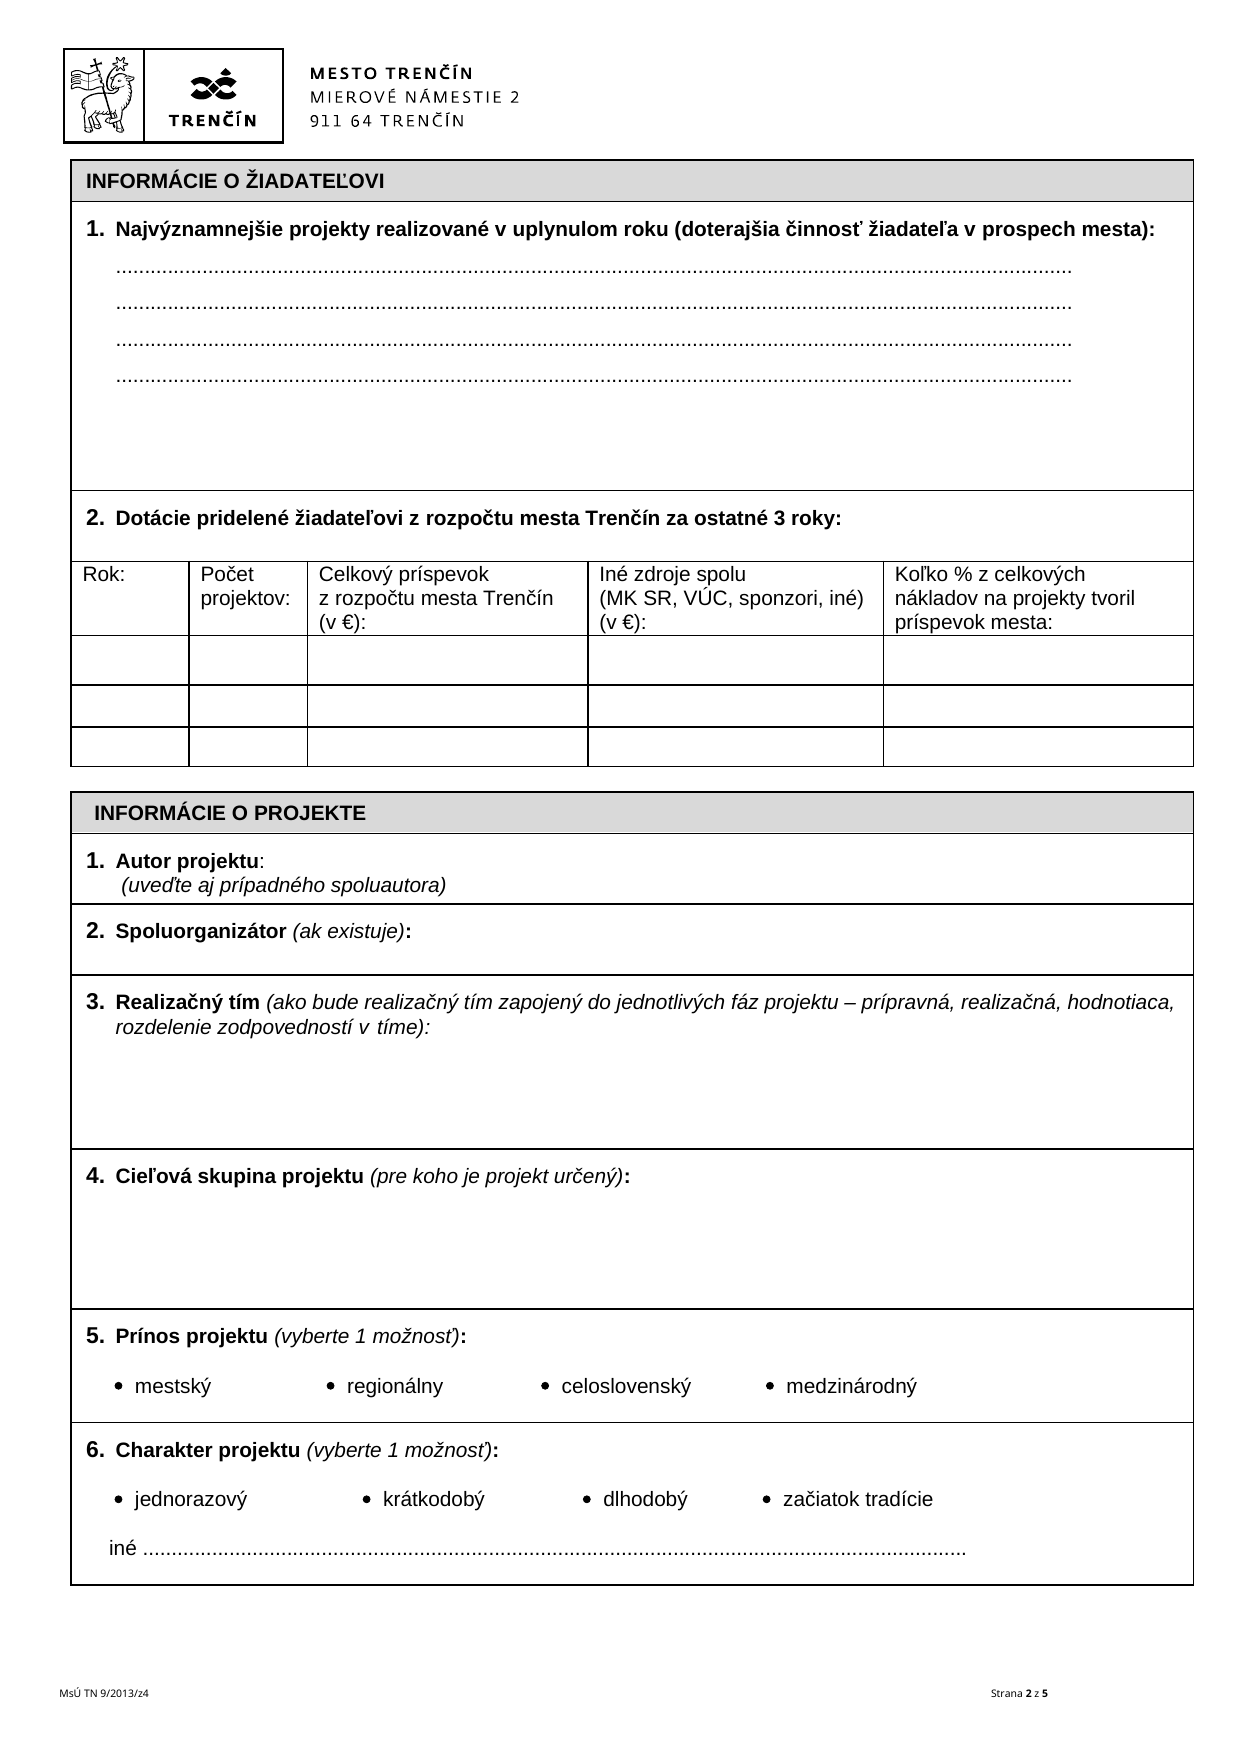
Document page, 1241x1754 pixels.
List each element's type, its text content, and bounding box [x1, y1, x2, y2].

table_header INFORMÁCIE O PROJEKTE [72, 793, 1193, 832]
table_cell [884, 686, 1193, 726]
table_header INFORMÁCIE O ŽIADATEĽOVI [72, 161, 1193, 201]
table_cell [190, 728, 307, 766]
table_cell Realizačný tím (ako bude realizačný tím zapojený do jednotlivých fáz projektu – prípravná, realizačná, hodnotiaca, rozdelenie zodpovedností v tíme): [72, 976, 1193, 1148]
table_cell [308, 636, 587, 684]
table_cell [884, 636, 1193, 684]
table_cell [72, 728, 188, 766]
table_cell [884, 728, 1193, 766]
table_cell Koľko % z celkových nákladov na projekty tvoril príspevok mesta: [884, 562, 1193, 634]
table_cell Autor projektu: (uveďte aj prípadného spoluautora) [72, 834, 1193, 903]
table_cell Spoluorganizátor (ak existuje): [72, 905, 1193, 974]
table_cell Celkový príspevok z rozpočtu mesta Trenčín (v €): [308, 562, 587, 634]
table_cell [308, 728, 587, 766]
table_cell Prínos projektu (vyberte 1 možnosť): mestský regionálny celoslovenský medzinárodný [72, 1310, 1193, 1422]
table_cell Dotácie pridelené žiadateľovi z rozpočtu mesta Trenčín za ostatné 3 roky: [72, 491, 1193, 561]
table_cell Cieľová skupina projektu (pre koho je projekt určený): [72, 1150, 1193, 1308]
table_cell [589, 636, 883, 684]
table_cell Iné zdroje spolu (MK SR, VÚC, sponzori, iné) (v €): [589, 562, 883, 634]
table_cell [589, 728, 883, 766]
table_cell Charakter projektu (vyberte 1 možnosť): jednorazový krátkodobý dlhodobý začiatok tradície iné ............................................................................................................................................... [72, 1423, 1193, 1584]
table_cell [308, 686, 587, 726]
table_cell [190, 636, 307, 684]
table_cell [72, 636, 188, 684]
table_cell [190, 686, 307, 726]
table_cell Najvýznamnejšie projekty realizované v uplynulom roku (doterajšia činnosť žiadateľa v prospech mesta): ...................................................................................................................................................................... ...................................................................................................................................................................... ...................................................................................................................................................................... ...................................................................................................................................................................... [72, 202, 1193, 490]
table_cell [72, 686, 188, 726]
table_cell Rok: [72, 562, 188, 634]
table_cell [589, 686, 883, 726]
table_cell Počet projektov: [190, 562, 307, 634]
